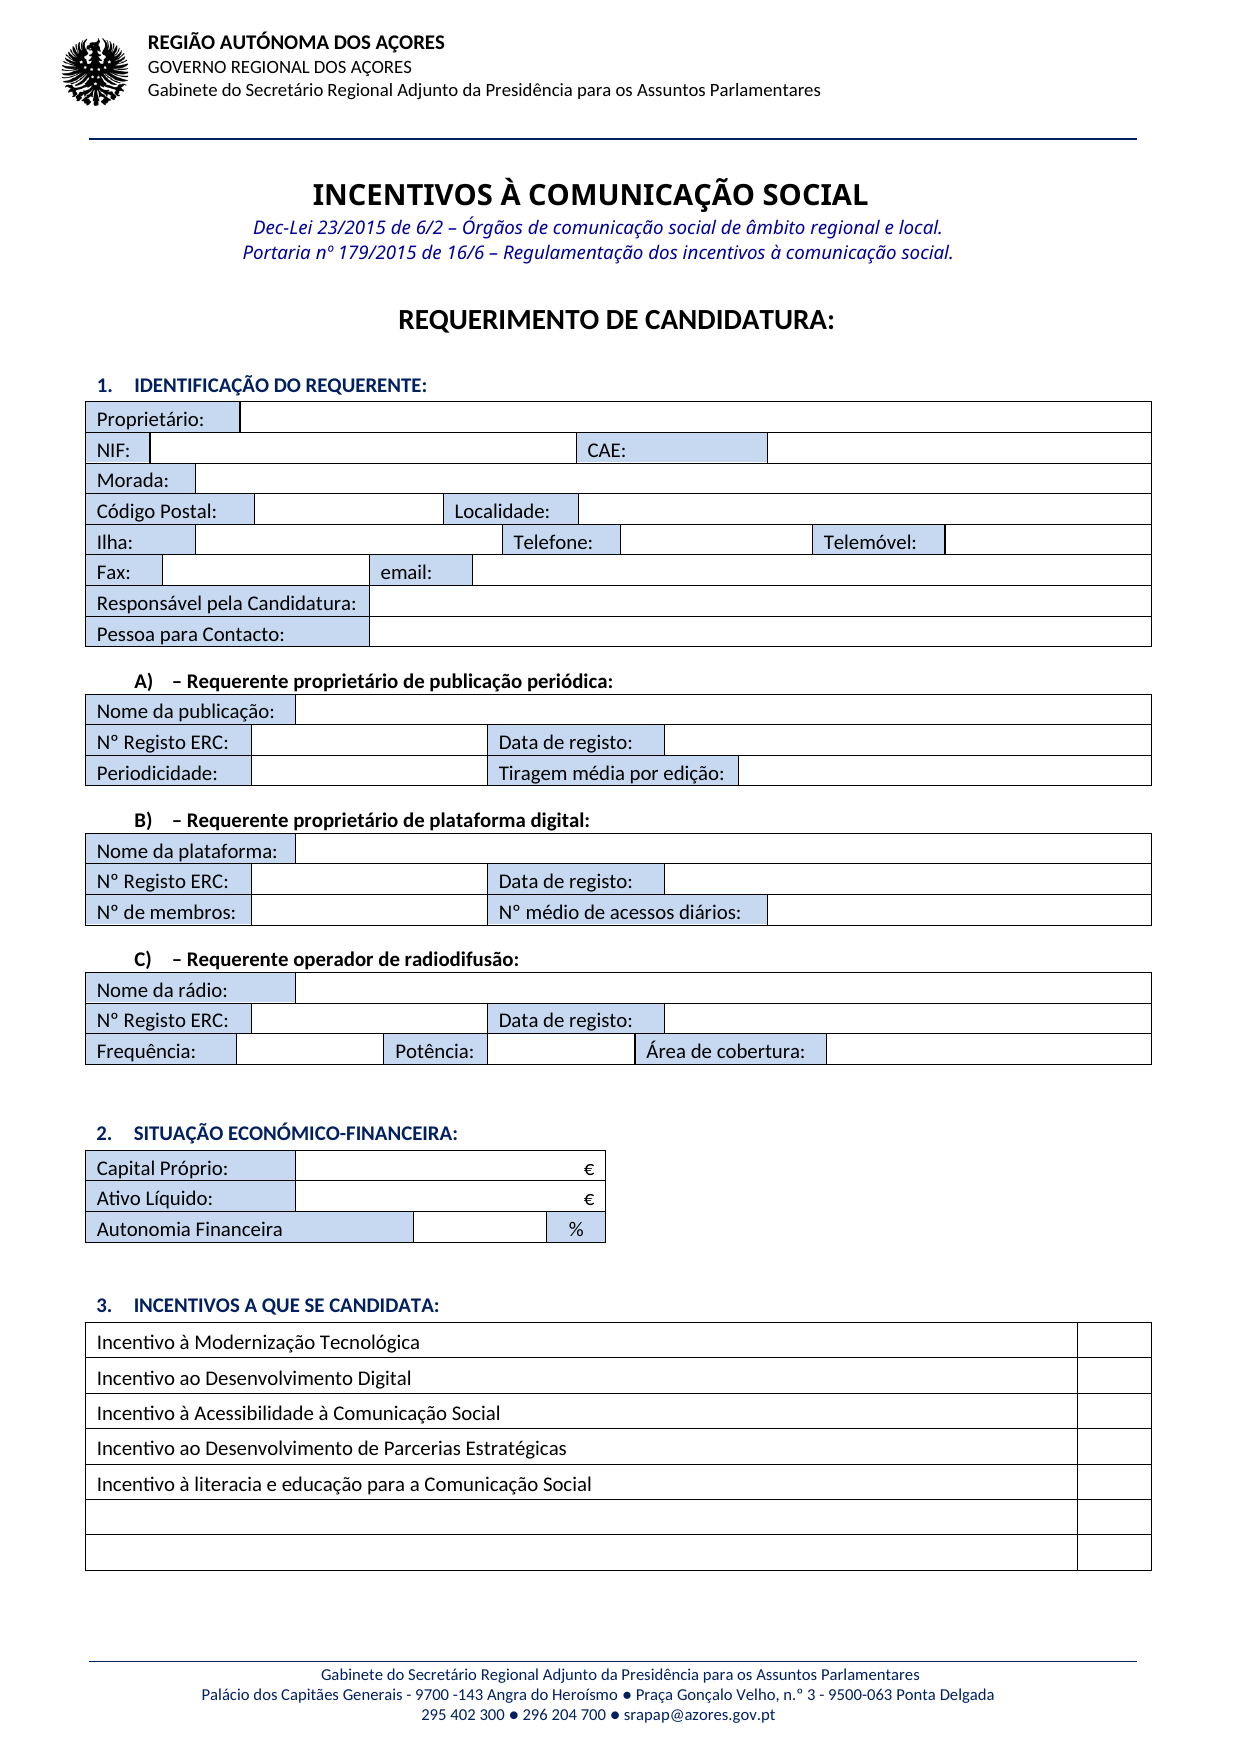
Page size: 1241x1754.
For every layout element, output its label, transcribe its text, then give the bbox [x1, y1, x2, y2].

table_cell [370, 586, 1151, 616]
table_header [241, 402, 1151, 432]
table_cell Frequência: [86, 1034, 236, 1064]
table_cell [1078, 1465, 1151, 1499]
text Dec-Lei 23/2015 de 6/2 – Órgãos de comunicação social de âmbito regional e local. [59, 214, 1137, 239]
table_header Incentivo à Modernização Tecnológica [86, 1323, 1077, 1357]
table_cell [1078, 1429, 1151, 1463]
table_cell Nome da plataforma: [86, 834, 295, 863]
text REQUERIMENTO DE CANDIDATURA: [96, 301, 1137, 336]
table_cell Ativo Líquido: [86, 1181, 295, 1211]
table_cell [665, 1004, 1151, 1033]
table_cell Nº médio de acessos diários: [488, 895, 767, 924]
table_cell Nº Registo ERC: [86, 1004, 251, 1033]
table_cell Telefone: [503, 525, 620, 554]
table_cell [163, 555, 369, 585]
text Portaria nº 179/2015 de 16/6 – Regulamentação dos incentivos à comunicação social. [59, 239, 1137, 265]
table_cell – Requerente operador de radiodifusão: [85, 926, 1152, 972]
table_cell [296, 834, 1151, 863]
table_cell [768, 433, 1151, 462]
table_cell [252, 725, 487, 755]
table_cell [768, 895, 1151, 924]
table_cell Nº Registo ERC: [86, 864, 251, 894]
table_cell Telemóvel: [813, 525, 944, 554]
table_cell [370, 617, 1151, 646]
table_cell [296, 695, 1151, 724]
table_cell Incentivo à literacia e educação para a Comunicação Social [86, 1465, 1077, 1499]
table_cell [237, 1034, 383, 1064]
table_cell [151, 433, 576, 462]
table_cell NIF: [86, 433, 149, 462]
table_cell [665, 725, 1151, 755]
table_cell [86, 1535, 1077, 1570]
table_cell Código Postal: [86, 494, 254, 524]
table_cell Ilha: [86, 525, 195, 554]
table_cell Data de registo: [488, 725, 664, 755]
table_cell email: [370, 555, 472, 585]
table_cell CAE: [577, 433, 767, 462]
table_cell [1078, 1500, 1151, 1534]
table_cell [252, 864, 487, 894]
table_cell [255, 494, 443, 524]
table_header Capital Próprio: [86, 1151, 295, 1180]
table_cell Pessoa para Contacto: [86, 617, 369, 646]
table_header Proprietário: [86, 402, 239, 432]
table_cell [621, 525, 812, 554]
table_cell [252, 895, 487, 924]
table_cell [414, 1212, 546, 1242]
table_cell [665, 864, 1151, 894]
table_cell Nº de membros: [86, 895, 251, 924]
table_cell Área de cobertura: [636, 1034, 826, 1064]
table_cell [946, 525, 1151, 554]
list INCENTIVOS A QUE SE CANDIDATA: [96, 1293, 1137, 1318]
list Situação económico-financeira: [96, 1121, 1137, 1146]
table_cell Data de registo: [488, 1004, 664, 1033]
table_cell [196, 525, 502, 554]
table_cell Incentivo à Acessibilidade à Comunicação Social [86, 1394, 1077, 1428]
table_cell Incentivo ao Desenvolvimento de Parcerias Estratégicas [86, 1429, 1077, 1463]
table_cell [1078, 1358, 1151, 1393]
table_cell [579, 494, 1151, 524]
table_cell [296, 973, 1151, 1002]
table_cell [86, 1500, 1077, 1534]
table_header € [296, 1151, 605, 1180]
table_cell [739, 756, 1151, 785]
table_cell % [547, 1212, 605, 1242]
table_cell [1078, 1535, 1151, 1570]
list Identificação do requerente: [97, 372, 1137, 397]
table_cell € [296, 1181, 605, 1211]
table_cell Nº Registo ERC: [86, 725, 251, 755]
table_cell – Requerente proprietário de publicação periódica: [85, 647, 1152, 693]
table_cell [827, 1034, 1151, 1064]
picture [61, 38, 129, 106]
table_cell Data de registo: [488, 864, 664, 894]
table_cell Autonomia Financeira [86, 1212, 413, 1242]
table_cell Nome da publicação: [86, 695, 295, 724]
table_cell Potência: [384, 1034, 487, 1064]
table_cell [473, 555, 1151, 585]
table_cell Localidade: [444, 494, 578, 524]
table_cell Responsável pela Candidatura: [86, 586, 369, 616]
table_cell Nome da rádio: [86, 973, 295, 1002]
table_cell [1078, 1394, 1151, 1428]
table_cell Periodicidade: [86, 756, 251, 785]
table_header [1078, 1323, 1151, 1357]
table_cell – Requerente proprietário de plataforma digital: [85, 786, 1152, 833]
table_cell [252, 1004, 487, 1033]
table_cell [196, 464, 1151, 493]
table_cell Tiragem média por edição: [488, 756, 738, 785]
table_cell [252, 756, 487, 785]
text INCENTIVOS À COMUNICAÇÃO SOCIAL [59, 174, 1122, 214]
table_cell [488, 1034, 634, 1064]
table_cell Incentivo ao Desenvolvimento Digital [86, 1358, 1077, 1393]
table_cell Morada: [86, 464, 195, 493]
table_cell Fax: [86, 555, 162, 585]
